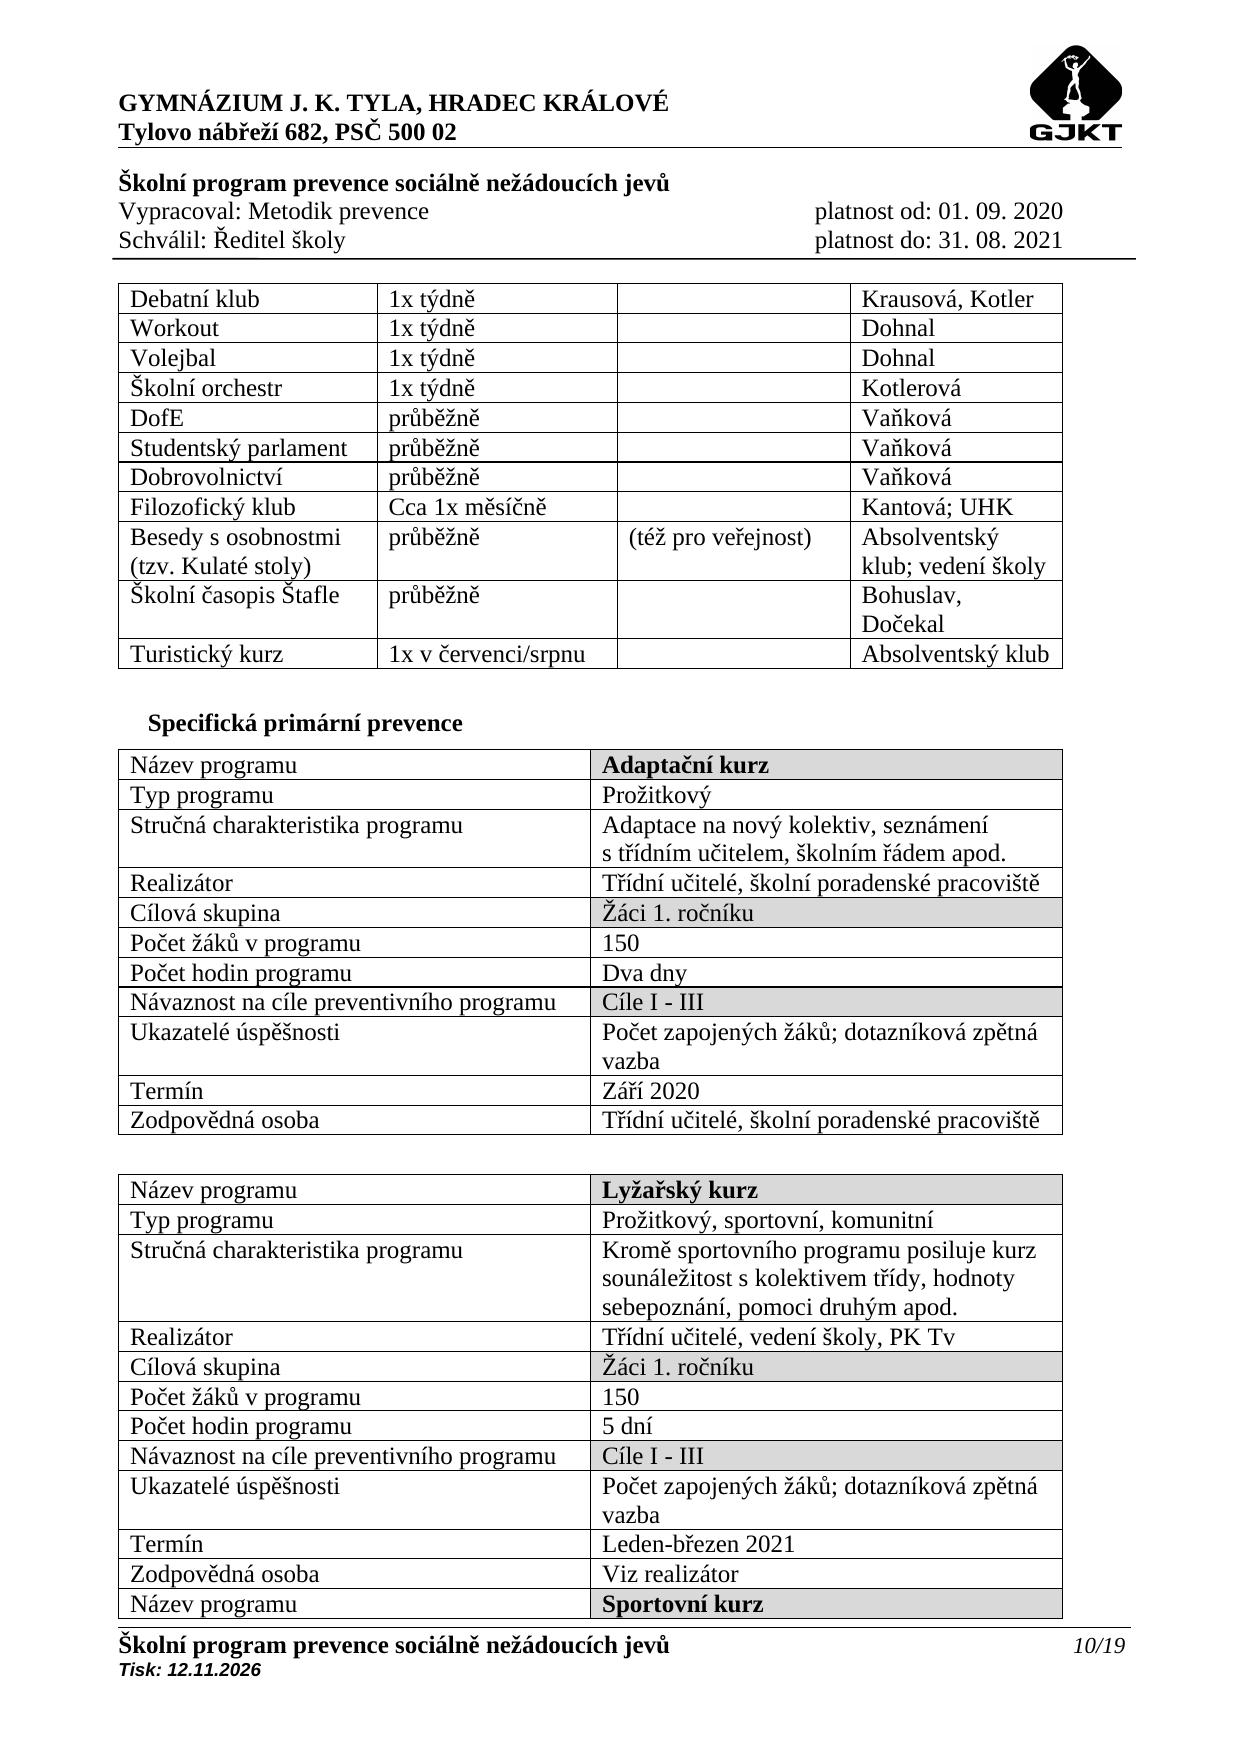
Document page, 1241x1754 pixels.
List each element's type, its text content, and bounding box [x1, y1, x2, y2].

table_cell Vaňková [851, 433, 1062, 461]
table_cell Září 2020 [591, 1076, 1062, 1104]
table_cell Ukazatelé úspěšnosti [119, 1471, 590, 1528]
table_cell Návaznost na cíle preventivního programu [119, 988, 590, 1016]
table_cell Dobrovolnictví [119, 463, 377, 491]
table_cell (též pro veřejnost) [618, 522, 850, 579]
table_cell Leden-březen 2021 [591, 1530, 1062, 1558]
table_cell Kotlerová [851, 373, 1062, 402]
table_cell Termín [119, 1076, 590, 1104]
table_cell Školní časopis Štafle [119, 581, 377, 638]
table_header Název programu [119, 750, 590, 779]
table_cell Debatní klub [119, 284, 377, 312]
table_header Lyžařský kurz [591, 1175, 1062, 1204]
table_cell Absolventský klub; vedení školy [851, 522, 1062, 579]
table_cell 1x týdně [378, 284, 617, 312]
table_cell průběžně [378, 522, 617, 579]
table_cell [618, 492, 850, 521]
table_cell Stručná charakteristika programu [119, 810, 590, 867]
table_cell Počet zapojených žáků; dotazníková zpětná vazba [591, 1471, 1062, 1528]
table_cell Sportovní kurz [591, 1589, 1062, 1618]
table_cell Cíle I - III [591, 1441, 1062, 1470]
table_cell Studentský parlament [119, 433, 377, 461]
table_cell 5 dní [591, 1411, 1062, 1440]
table_cell průběžně [378, 581, 617, 638]
table_cell Kromě sportovního programu posiluje kurz sounáležitost s kolektivem třídy, hodnoty sebepoznání, pomoci druhým apod. [591, 1235, 1062, 1321]
table_cell Třídní učitelé, vedení školy, PK Tv [591, 1322, 1062, 1351]
table_cell průběžně [378, 403, 617, 432]
table_cell 1x týdně [378, 343, 617, 372]
table_cell Počet zapojených žáků; dotazníková zpětná vazba [591, 1017, 1062, 1075]
table_cell 1x v červenci/srpnu [378, 639, 617, 668]
table_cell Realizátor [119, 1322, 590, 1351]
table_cell Vaňková [851, 463, 1062, 491]
table_cell Dohnal [851, 314, 1062, 342]
table_cell 150 [591, 1382, 1062, 1410]
table_cell Zodpovědná osoba [119, 1106, 590, 1134]
picture [1029, 45, 1123, 141]
table_cell 1x týdně [378, 373, 617, 402]
table_cell Počet hodin programu [119, 958, 590, 986]
table_cell Prožitkový, sportovní, komunitní [591, 1205, 1062, 1234]
table_cell [618, 373, 850, 402]
table_cell Typ programu [119, 1205, 590, 1234]
table_cell Cílová skupina [119, 898, 590, 927]
table_cell Adaptace na nový kolektiv, seznámení s třídním učitelem, školním řádem apod. [591, 810, 1062, 867]
table_header Adaptační kurz [591, 750, 1062, 779]
table_cell Název programu [119, 1589, 590, 1618]
table_cell průběžně [378, 433, 617, 461]
table_cell Žáci 1. ročníku [591, 898, 1062, 927]
table_cell [618, 581, 850, 638]
table_cell 150 [591, 928, 1062, 957]
table_cell Dohnal [851, 343, 1062, 372]
table_cell [618, 314, 850, 342]
table_cell Workout [119, 314, 377, 342]
table_cell Kantová; UHK [851, 492, 1062, 521]
table_cell Návaznost na cíle preventivního programu [119, 1441, 590, 1470]
table_cell Krausová, Kotler [851, 284, 1062, 312]
table_cell Filozofický klub [119, 492, 377, 521]
table_cell Dva dny [591, 958, 1062, 986]
table_cell průběžně [378, 463, 617, 491]
table_cell [618, 639, 850, 668]
table_cell Viz realizátor [591, 1559, 1062, 1588]
table_cell Prožitkový [591, 780, 1062, 809]
table_cell Termín [119, 1530, 590, 1558]
table_cell Školní orchestr [119, 373, 377, 402]
text Specifická primární prevence [148, 708, 1122, 737]
table_cell Cílová skupina [119, 1352, 590, 1381]
table_cell Volejbal [119, 343, 377, 372]
table_cell [618, 463, 850, 491]
table_cell Třídní učitelé, školní poradenské pracoviště [591, 868, 1062, 897]
table_cell Třídní učitelé, školní poradenské pracoviště [591, 1106, 1062, 1134]
table_cell Stručná charakteristika programu [119, 1235, 590, 1321]
table_cell Zodpovědná osoba [119, 1559, 590, 1588]
table_cell Počet žáků v programu [119, 1382, 590, 1410]
table_cell Realizátor [119, 868, 590, 897]
table_cell Počet žáků v programu [119, 928, 590, 957]
table_cell Besedy s osobnostmi (tzv. Kulaté stoly) [119, 522, 377, 579]
table_cell [618, 403, 850, 432]
table_cell Turistický kurz [119, 639, 377, 668]
table_header Název programu [119, 1175, 590, 1204]
table_cell DofE [119, 403, 377, 432]
table_cell Ukazatelé úspěšnosti [119, 1017, 590, 1075]
table_cell Cca 1x měsíčně [378, 492, 617, 521]
table_cell 1x týdně [378, 314, 617, 342]
table_cell Absolventský klub [851, 639, 1062, 668]
table_cell [618, 284, 850, 312]
table_cell [618, 433, 850, 461]
table_cell Žáci 1. ročníku [591, 1352, 1062, 1381]
table_cell Cíle I - III [591, 988, 1062, 1016]
table_cell [618, 343, 850, 372]
table_cell Vaňková [851, 403, 1062, 432]
table_cell Typ programu [119, 780, 590, 809]
table_cell Bohuslav, Dočekal [851, 581, 1062, 638]
table_cell Počet hodin programu [119, 1411, 590, 1440]
